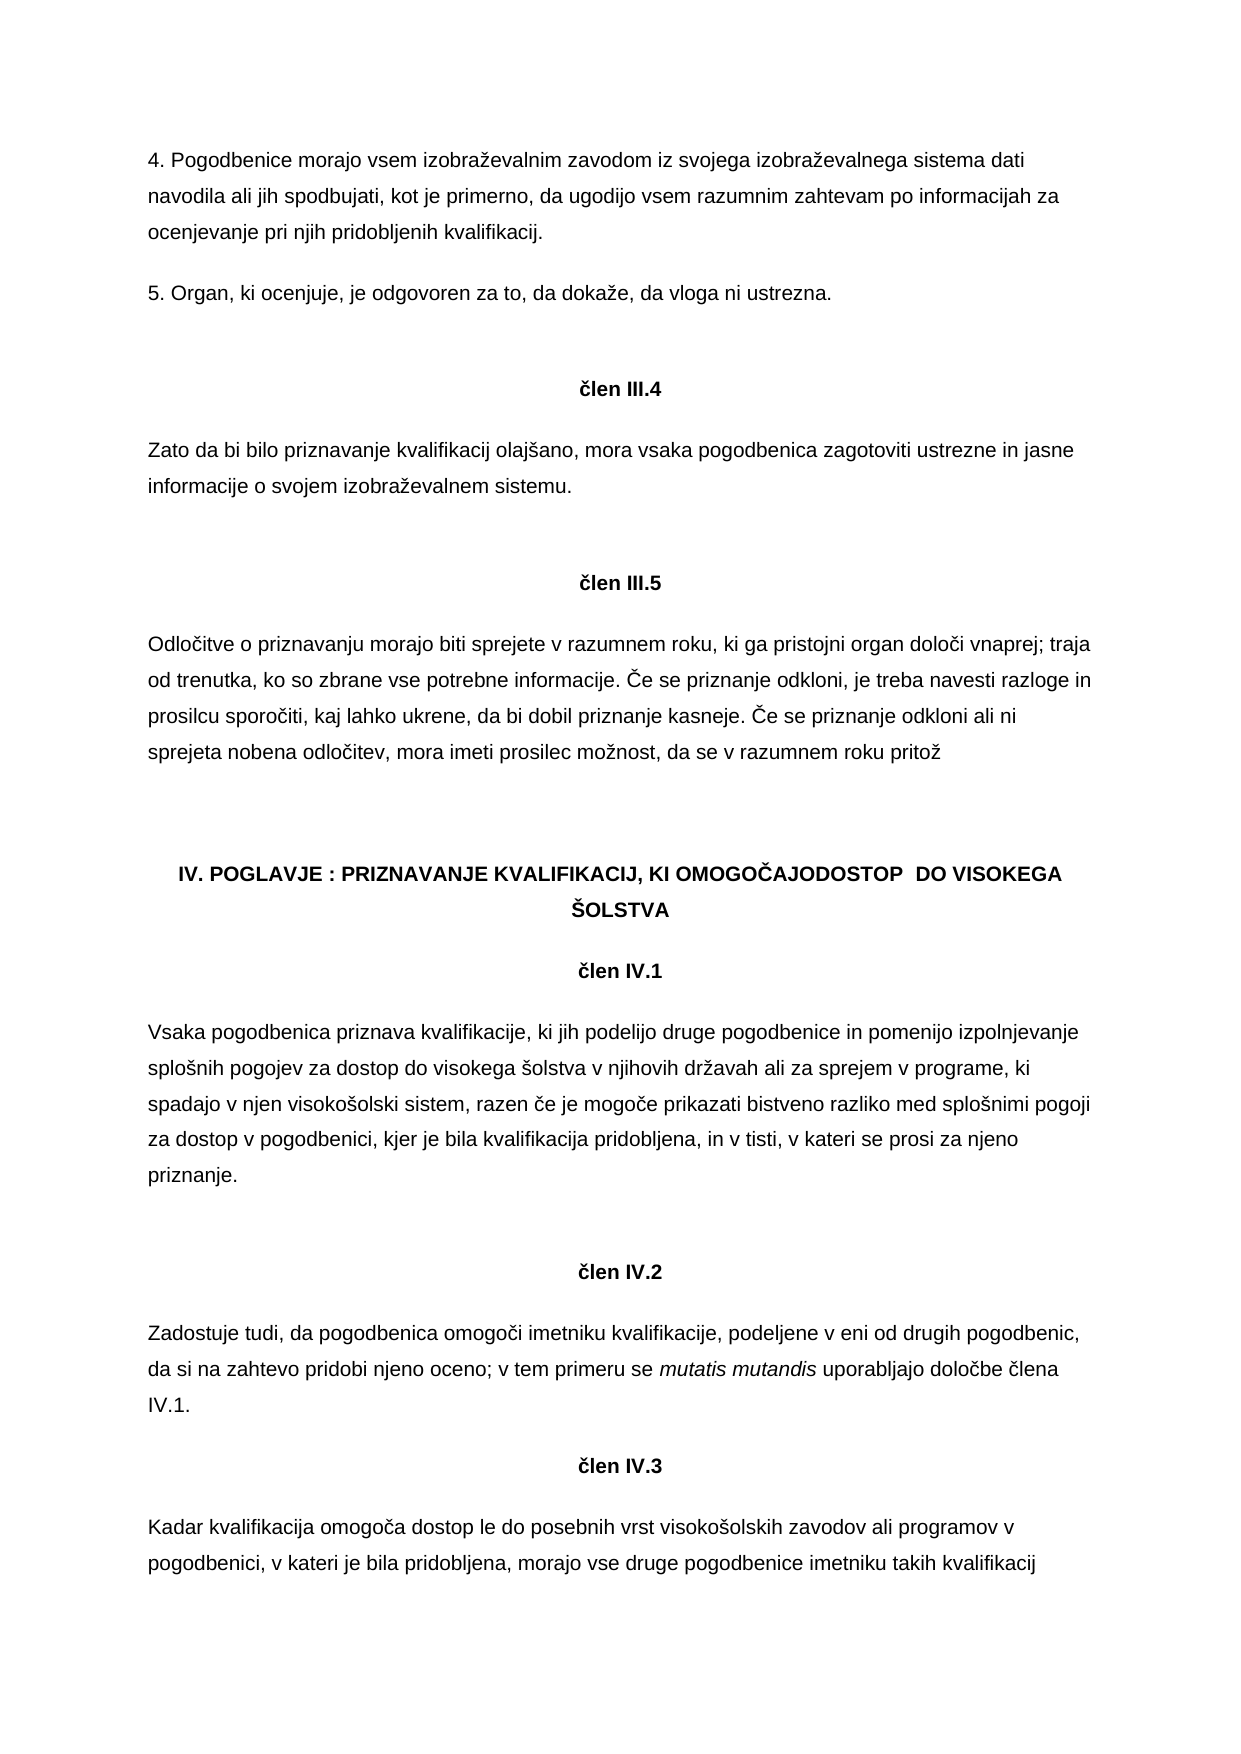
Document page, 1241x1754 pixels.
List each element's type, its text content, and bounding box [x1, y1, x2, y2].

text 5. Organ, ki ocenjuje, je odgovoren za to, da dokaže, da vloga ni ustrezna. [148, 280, 1093, 340]
text člen IV.3 [148, 1454, 1093, 1478]
text Vsaka pogodbenica priznava kvalifikacije, ki jih podelijo druge pogodbenice in pomenijo izpolnjevanje splošnih pogojev za dostop do visokega šolstva v njihovih državah ali za sprejem v programe, ki spadajo v njen visokošolski sistem, razen če je mogoče prikazati bistveno razliko med splošnimi pogoji za dostop v pogodbenici, kjer je bila kvalifikacija pridobljena, in v tisti, v kateri se prosi za njeno priznanje. [148, 1019, 1093, 1223]
text Zadostuje tudi, da pogodbenica omogoči imetniku kvalifikacije, podeljene v eni od drugih pogodbenic, da si na zahtevo pridobi njeno oceno; v tem primeru se mutatis mutandis uporabljajo določbe člena IV.1. [148, 1321, 1093, 1417]
text člen IV.2 [148, 1260, 1093, 1284]
text Zato da bi bilo priznavanje kvalifikacij olajšano, mora vsaka pogodbenica zagotoviti ustrezne in jasne informacije o svojem izobraževalnem sistemu. [148, 438, 1093, 534]
text IV. POGLAVJE : PRIZNAVANJE KVALIFIKACIJ, KI OMOGOČAJODOSTOP DO VISOKEGA ŠOLSTVA [148, 862, 1093, 922]
text 4. Pogodbenice morajo vsem izobraževalnim zavodom iz svojega izobraževalnega sistema dati navodila ali jih spodbujati, kot je primerno, da ugodijo vsem razumnim zahtevam po informacijah za ocenjevanje pri njih pridobljenih kvalifikacij. [148, 148, 1093, 243]
text Odločitve o priznavanju morajo biti sprejete v razumnem roku, ki ga pristojni organ določi vnaprej; traja od trenutka, ko so zbrane vse potrebne informacije. Če se priznanje odkloni, je treba navesti razloge in prosilcu sporočiti, kaj lahko ukrene, da bi dobil priznanje kasneje. Če se priznanje odkloni ali ni sprejeta nobena odločitev, mora imeti prosilec možnost, da se v razumnem roku pritož [148, 632, 1093, 764]
text člen III.5 [148, 571, 1093, 595]
text člen IV.1 [148, 958, 1093, 982]
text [148, 1515, 1093, 1575]
text člen III.4 [148, 377, 1093, 401]
